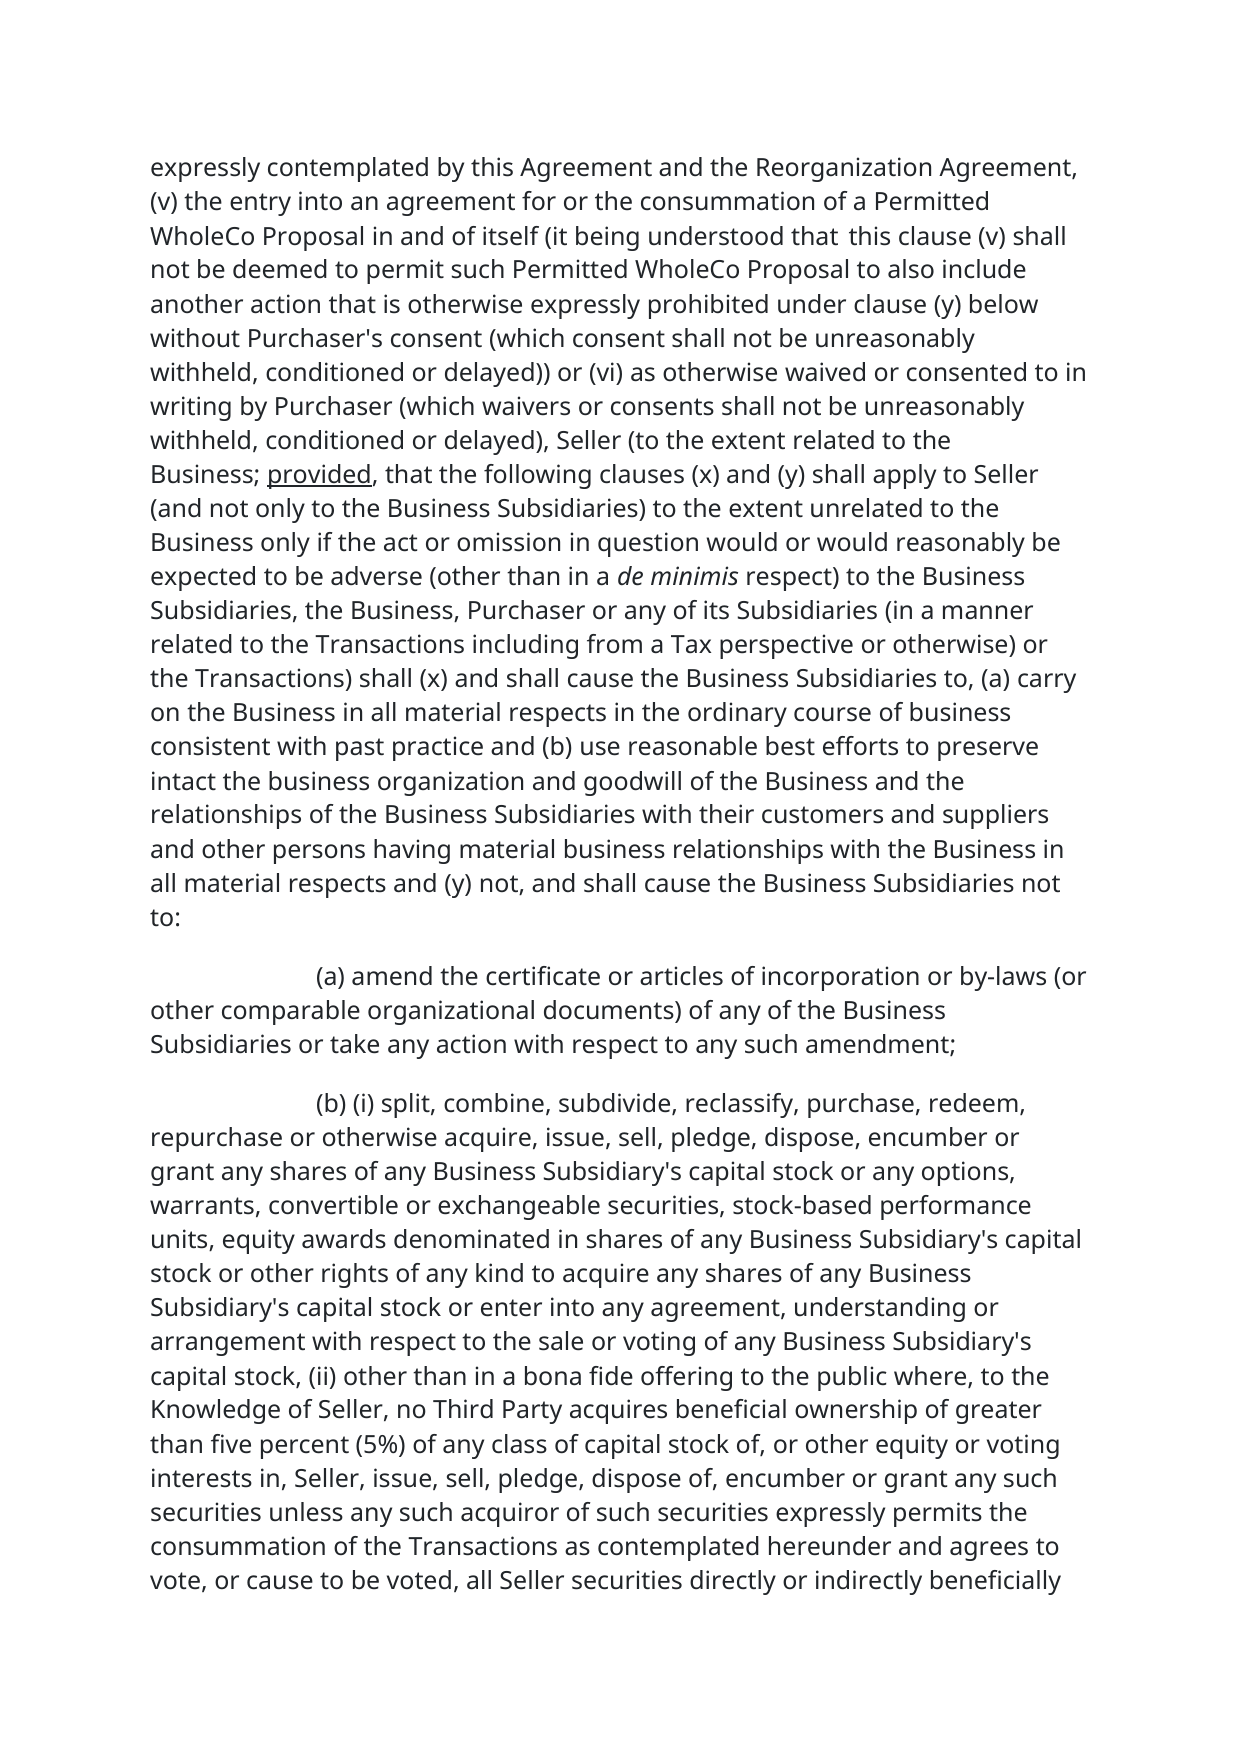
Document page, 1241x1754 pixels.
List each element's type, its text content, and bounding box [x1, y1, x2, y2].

text (a) amend the certificate or articles of incorporation or by-laws (or other comparable organizational documents) of any of the Business Subsidiaries or take any action with respect to any such amendment; [150, 958, 1090, 1061]
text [150, 1086, 1090, 1597]
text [150, 150, 1090, 933]
